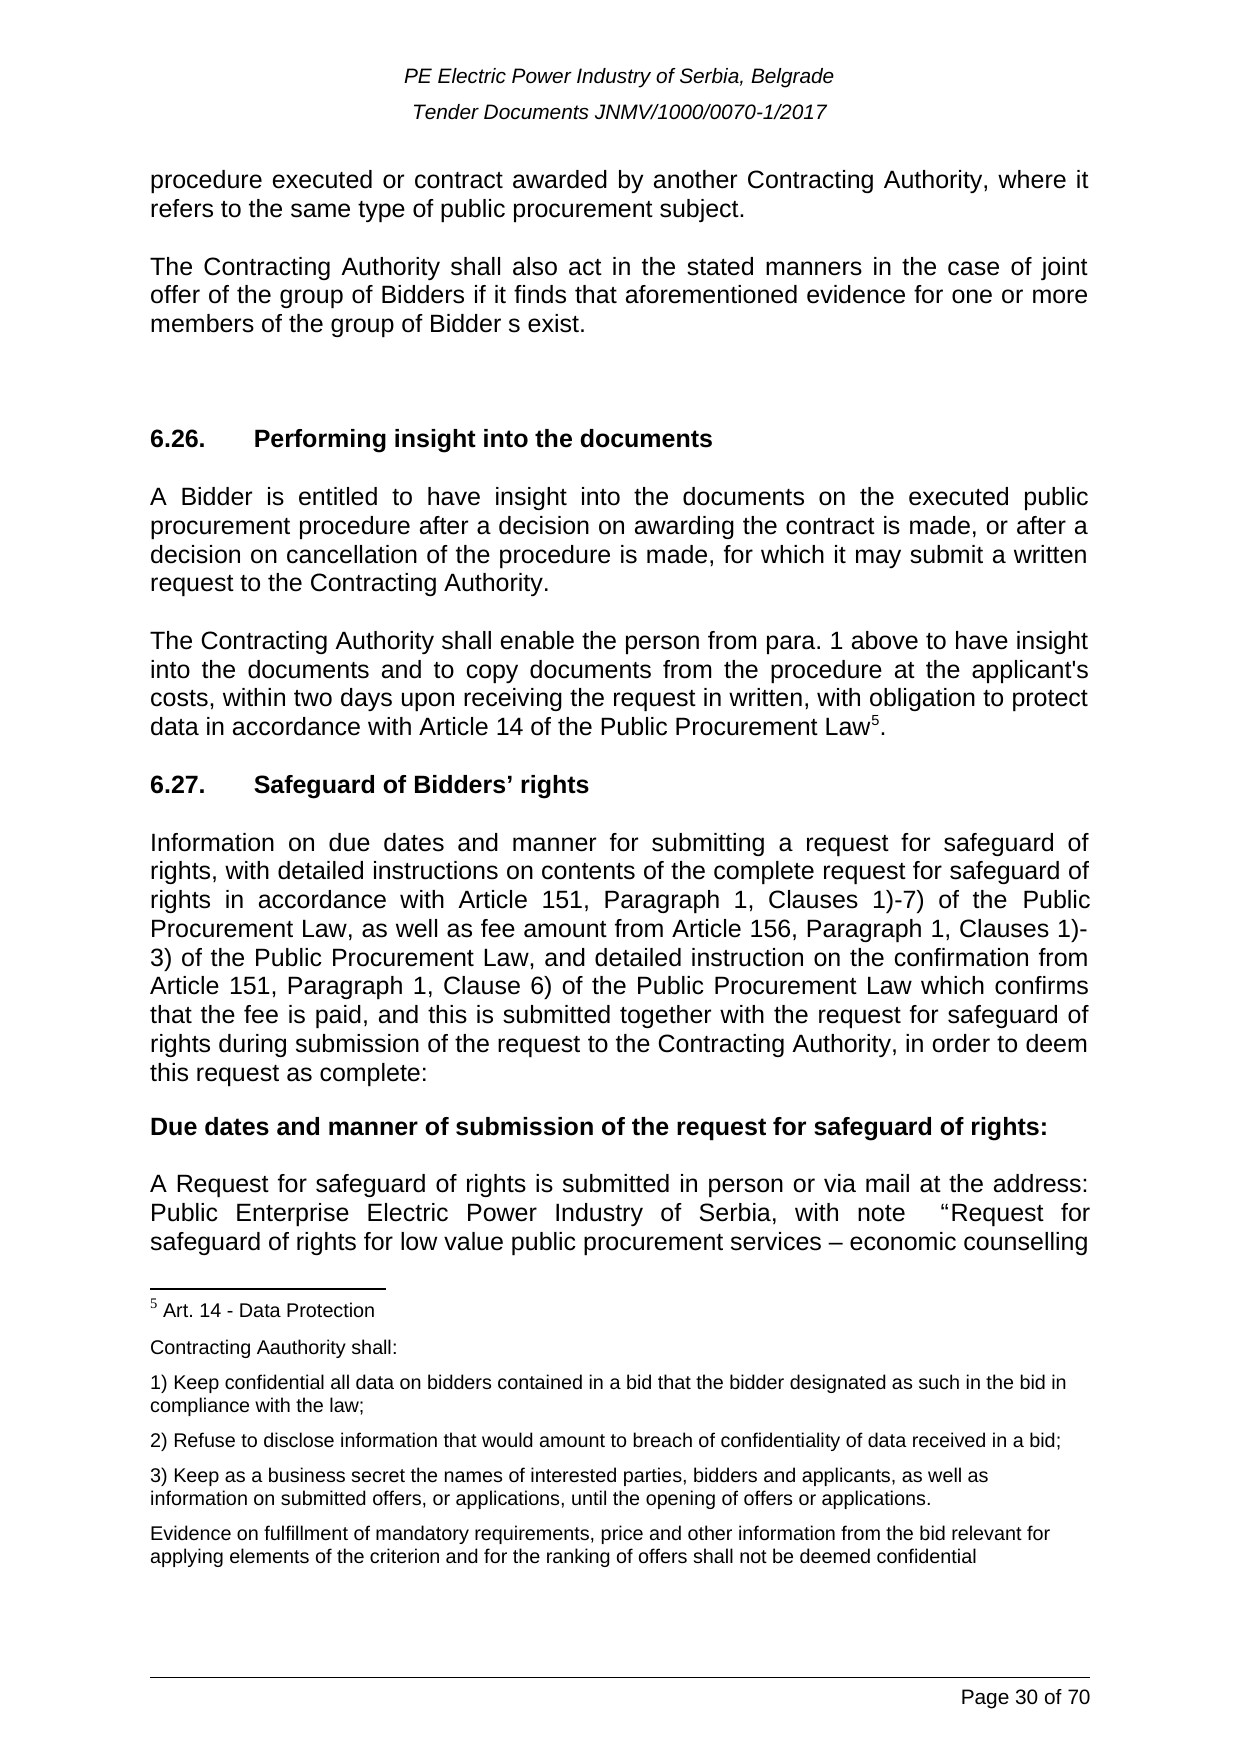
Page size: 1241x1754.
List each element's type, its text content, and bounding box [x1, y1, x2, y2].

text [150, 1169, 1090, 1255]
text The Contracting Authority shall enable the person from para. 1 above to have insight into the documents and to copy documents from the procedure at the applicant's costs, within two days upon receiving the request in written, with obligation to protect data in accordance with Article 14 of the Public Procurement Law. [150, 626, 1090, 741]
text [150, 165, 1090, 223]
text Due dates and manner of submission of the request for safeguard of rights: [150, 1115, 1090, 1140]
text The Contracting Authority shall also act in the stated manners in the case of joint offer of the group of Bidders if it finds that aforementioned evidence for one or more members of the group of Bidder s exist. [150, 252, 1090, 338]
subtitle Performing insight into the documents [150, 424, 1090, 453]
text A Bidder is entitled to have insight into the documents on the executed public procurement procedure after a decision on awarding the contract is made, or after a decision on cancellation of the procedure is made, for which it may submit a written request to the Contracting Authority. [150, 482, 1090, 597]
text Information on due dates and manner for submitting a request for safeguard of rights, with detailed instructions on contents of the complete request for safeguard of rights in accordance with Article 151, Paragraph 1, Clauses 1)-7) of the Public Procurement Law, as well as fee amount from Article 156, Paragraph 1, Clauses 1)-3) of the Public Procurement Law, and detailed instruction on the confirmation from Article 151, Paragraph 1, Clause 6) of the Public Procurement Law which confirms that the fee is paid, and this is submitted together with the request for safeguard of rights during submission of the request to the Contracting Authority, in order to deem this request as complete: [150, 827, 1090, 1086]
subtitle Safeguard of Bidders’ rights [150, 769, 1090, 798]
